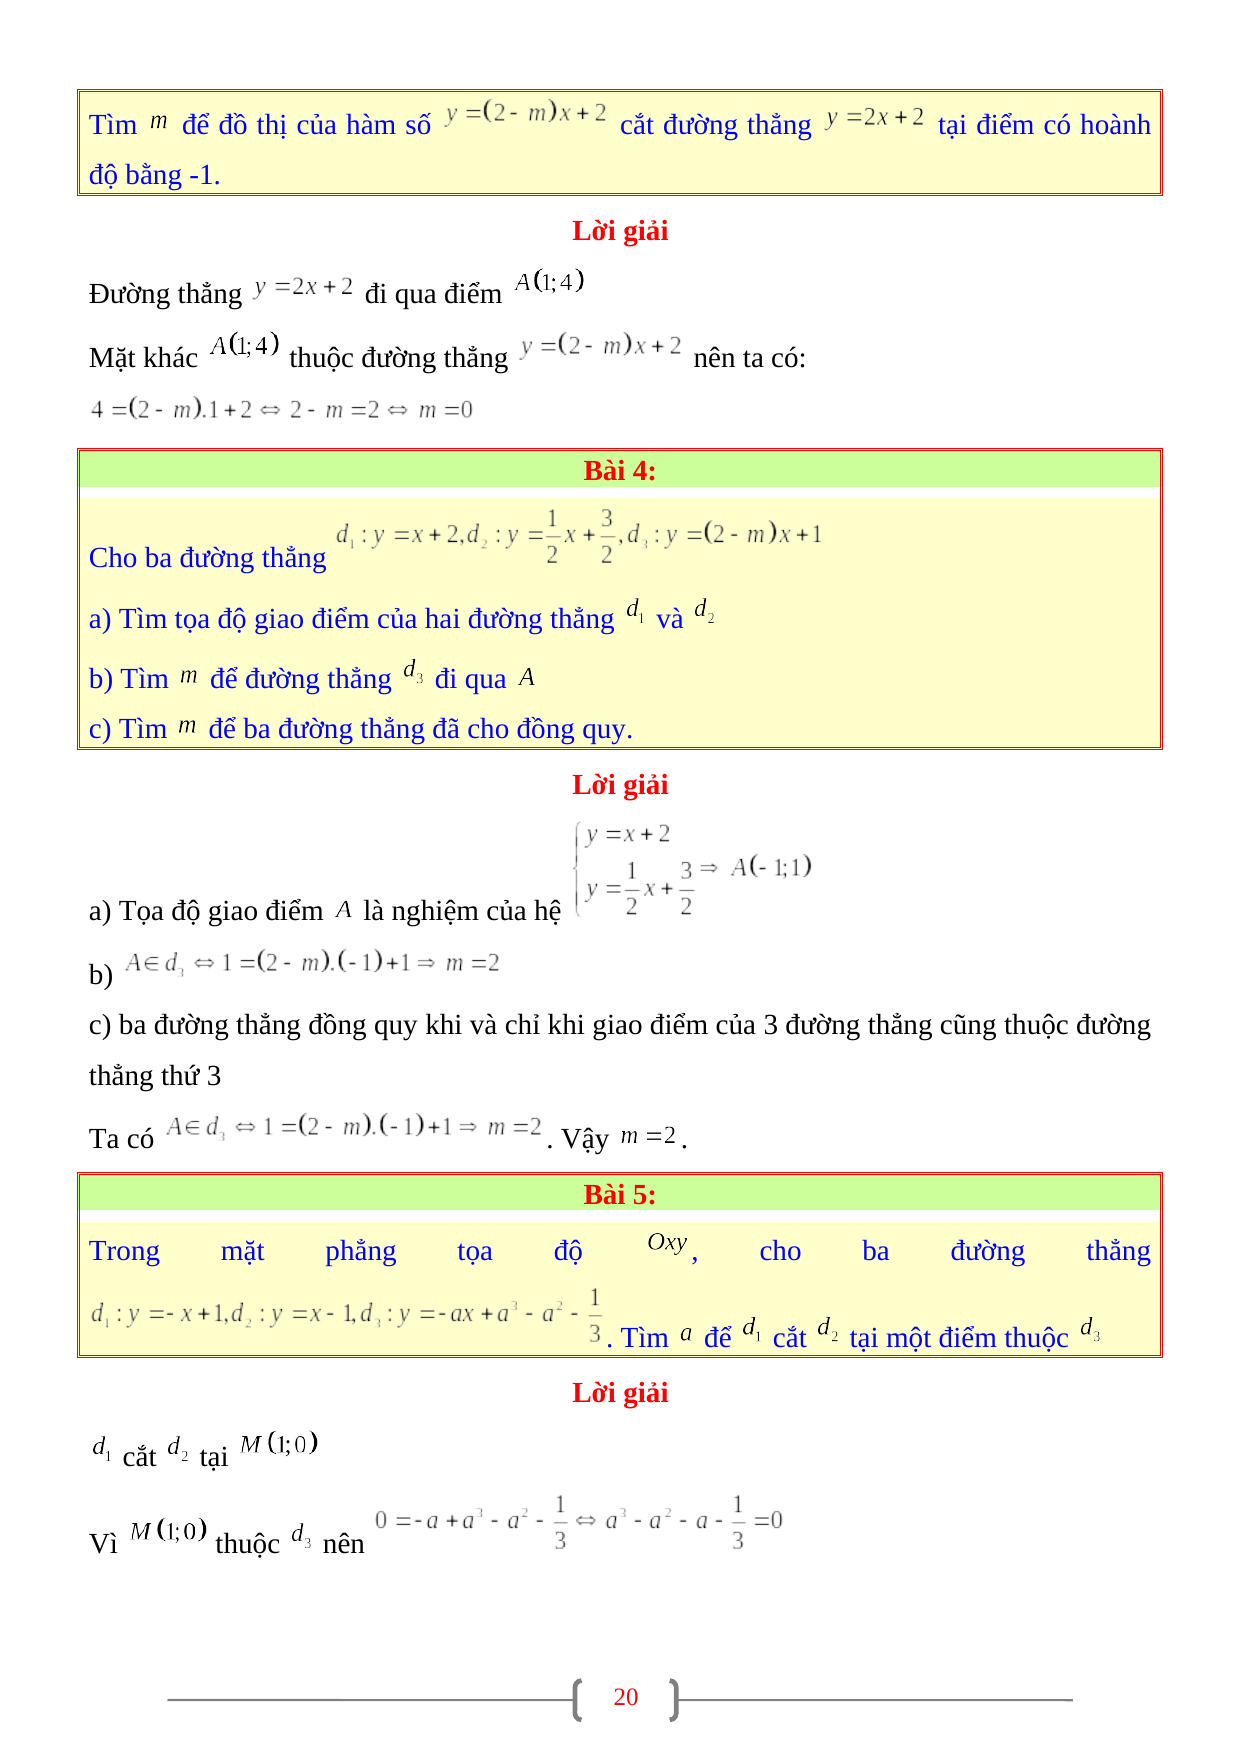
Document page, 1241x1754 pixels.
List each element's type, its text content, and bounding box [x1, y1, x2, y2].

text Cho ba đường thẳng [80, 498, 1160, 574]
text Mặt khác thuộc đường thẳng nên ta có: [89, 327, 1152, 374]
text Lời giải [89, 1375, 1152, 1409]
text a) Tìm tọa độ giao điểm của hai đường thẳng và [80, 585, 1160, 634]
text Bài 5: [80, 1175, 1160, 1210]
text a) Tọa độ giao điểm là nghiệm của hệ [89, 817, 1152, 927]
text c) Tìm để ba đường thẳng đã cho đồng quy. [80, 706, 1160, 747]
text c) ba đường thẳng đồng quy khi và chỉ khi giao điểm của 3 đường thẳng cũng thuộc đường thẳng thứ 3 [89, 1007, 1152, 1091]
text b) Tìm để đường thẳng đi qua [80, 646, 1160, 695]
text Vì thuộc nên [89, 1489, 1152, 1559]
text Ta có . Vậy . [89, 1108, 1152, 1155]
text Tìm để đồ thị của hàm số cắt đường thẳng tại điểm có hoành độ bằng -1. [80, 92, 1160, 193]
text Trong mặt phẳng tọa độ , cho ba đường thẳng . Tìm để cắt tại một điểm thuộc [80, 1222, 1160, 1355]
text Lời giải [89, 767, 1152, 801]
text Đường thẳng đi qua điểm [89, 263, 1152, 310]
text Lời giải [89, 213, 1152, 247]
text Bài 4: [80, 451, 1160, 487]
text b) [89, 944, 1152, 991]
text cắt tại [89, 1426, 1152, 1472]
